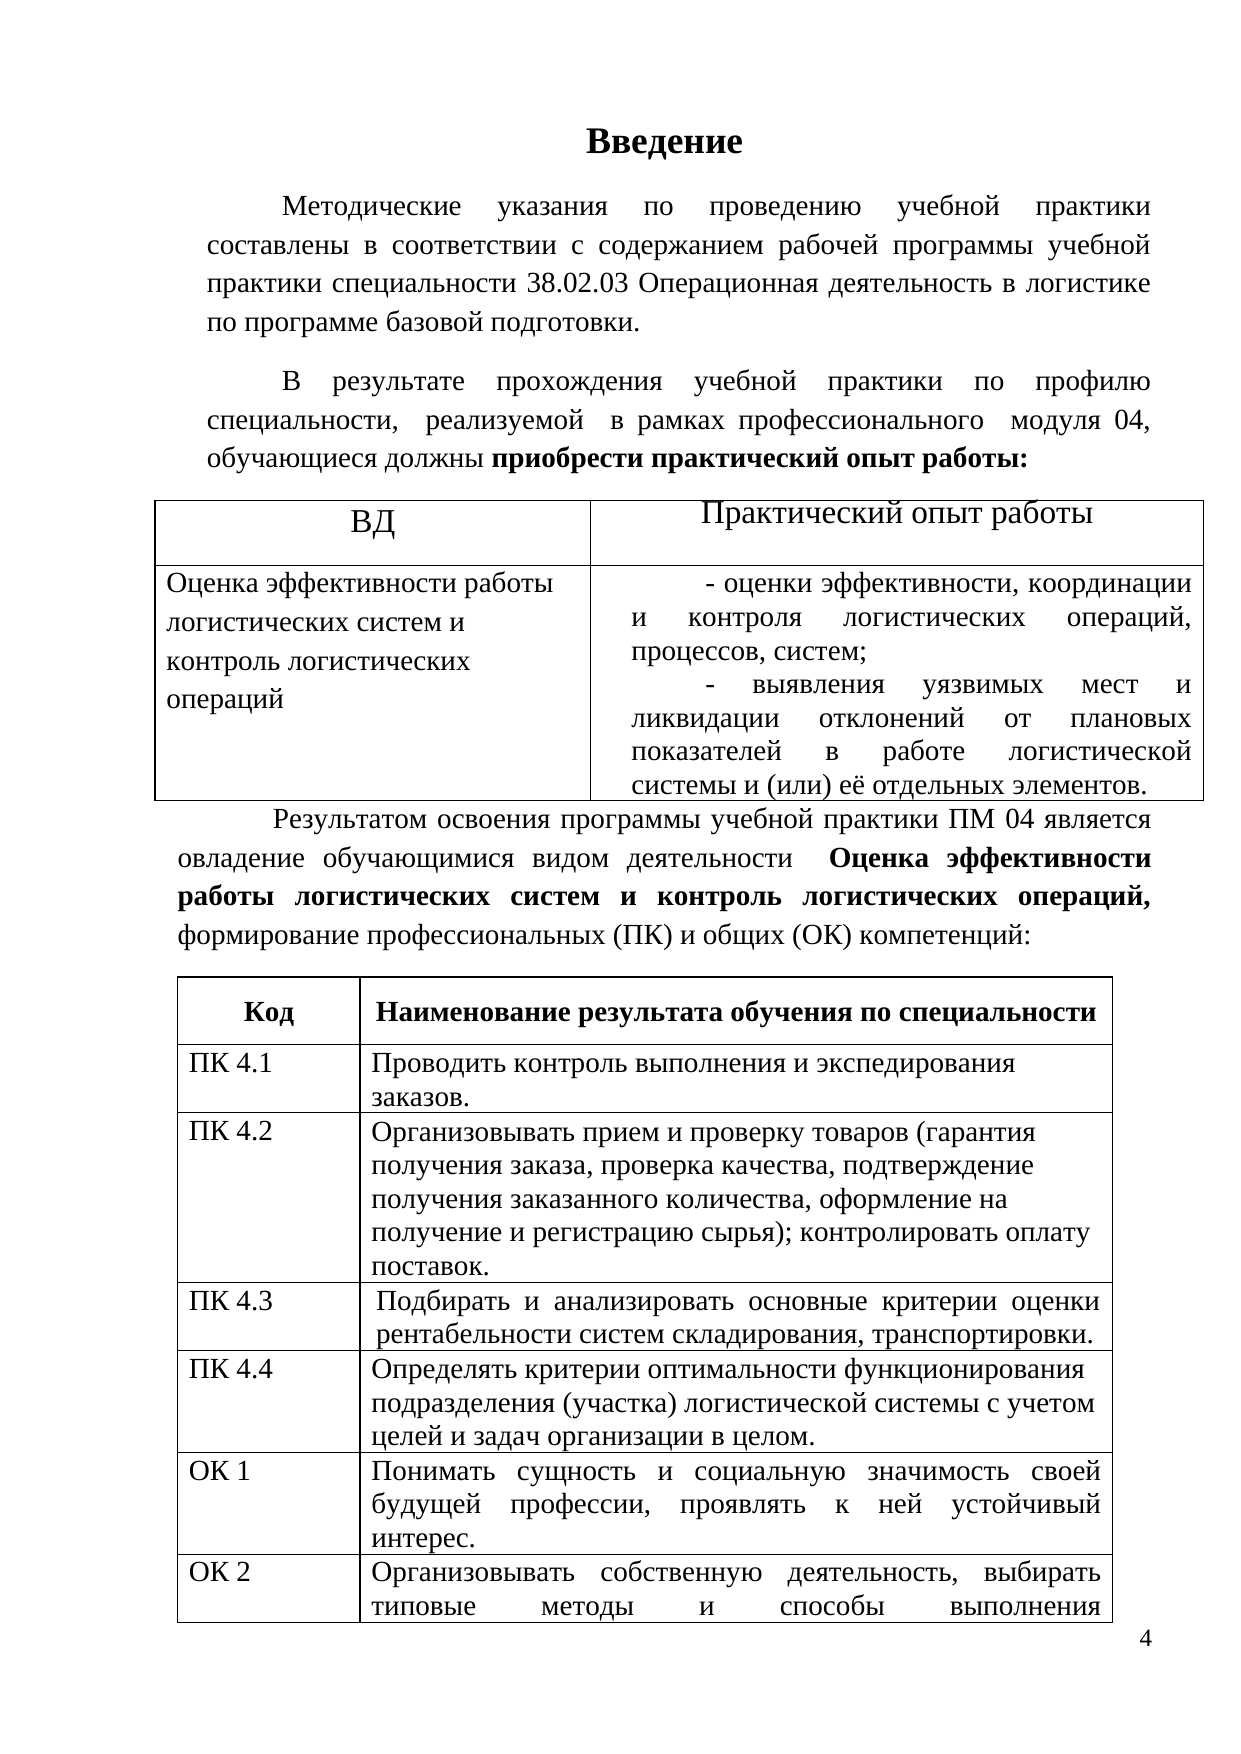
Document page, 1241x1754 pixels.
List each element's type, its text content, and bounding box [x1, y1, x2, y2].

table_cell ПК 4.4 [178, 1351, 359, 1452]
table_cell ПК 4.3 [178, 1283, 359, 1350]
table_cell ОК 2 [178, 1555, 359, 1622]
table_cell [361, 1555, 1112, 1622]
text Методические указания по проведению учебной практики составлены в соответствии с содержанием рабочей программы учебной практики специальности 38.02.03 Операционная деятельность в логистике по программе базовой подготовки. [207, 188, 1152, 338]
table_cell - оценки эффективности, координации и контроля логистических операций, процессов, систем; - выявления уязвимых мест и ликвидации отклонений от плановых показателей в работе логистической системы и (или) её отдельных элементов. [591, 566, 1203, 800]
table_header Код [178, 978, 359, 1044]
table_header Практический опыт работы [591, 501, 1203, 564]
table_cell ОК 1 [178, 1453, 359, 1553]
text В результате прохождения учебной практики по профилю специальности, реализуемой в рамках профессионального модуля 04, обучающиеся должны приобрести практический опыт работы: [207, 363, 1152, 474]
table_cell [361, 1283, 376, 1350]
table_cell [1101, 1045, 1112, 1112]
table_cell ПК 4.1 [178, 1045, 359, 1112]
table_cell Организовывать прием и проверку товаров (гарантия получения заказа, проверка качества, подтверждение получения заказанного количества, оформление на получение и регистрацию сырья); контролировать оплату поставок. [361, 1113, 1112, 1282]
text Введение [177, 118, 1152, 161]
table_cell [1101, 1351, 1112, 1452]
text Результатом освоения программы учебной практики ПМ 04 является овладение обучающимися видом деятельности Оценка эффективности работы логистических систем и контроль логистических операций, формирование профессиональных (ПК) и общих (ОК) компетенций: [177, 801, 1152, 951]
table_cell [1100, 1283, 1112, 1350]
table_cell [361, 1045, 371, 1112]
table_cell Понимать сущность и социальную значимость своей будущей профессии, проявлять к ней устойчивый интерес. [361, 1453, 1112, 1553]
table_cell Оценка эффективности работы логистических систем и контроль логистических операций [156, 566, 590, 800]
table_cell ПК 4.2 [178, 1113, 359, 1282]
table_header ВД [156, 501, 590, 564]
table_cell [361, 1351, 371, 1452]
table_header Наименование результата обучения по специальности [361, 978, 1112, 1044]
